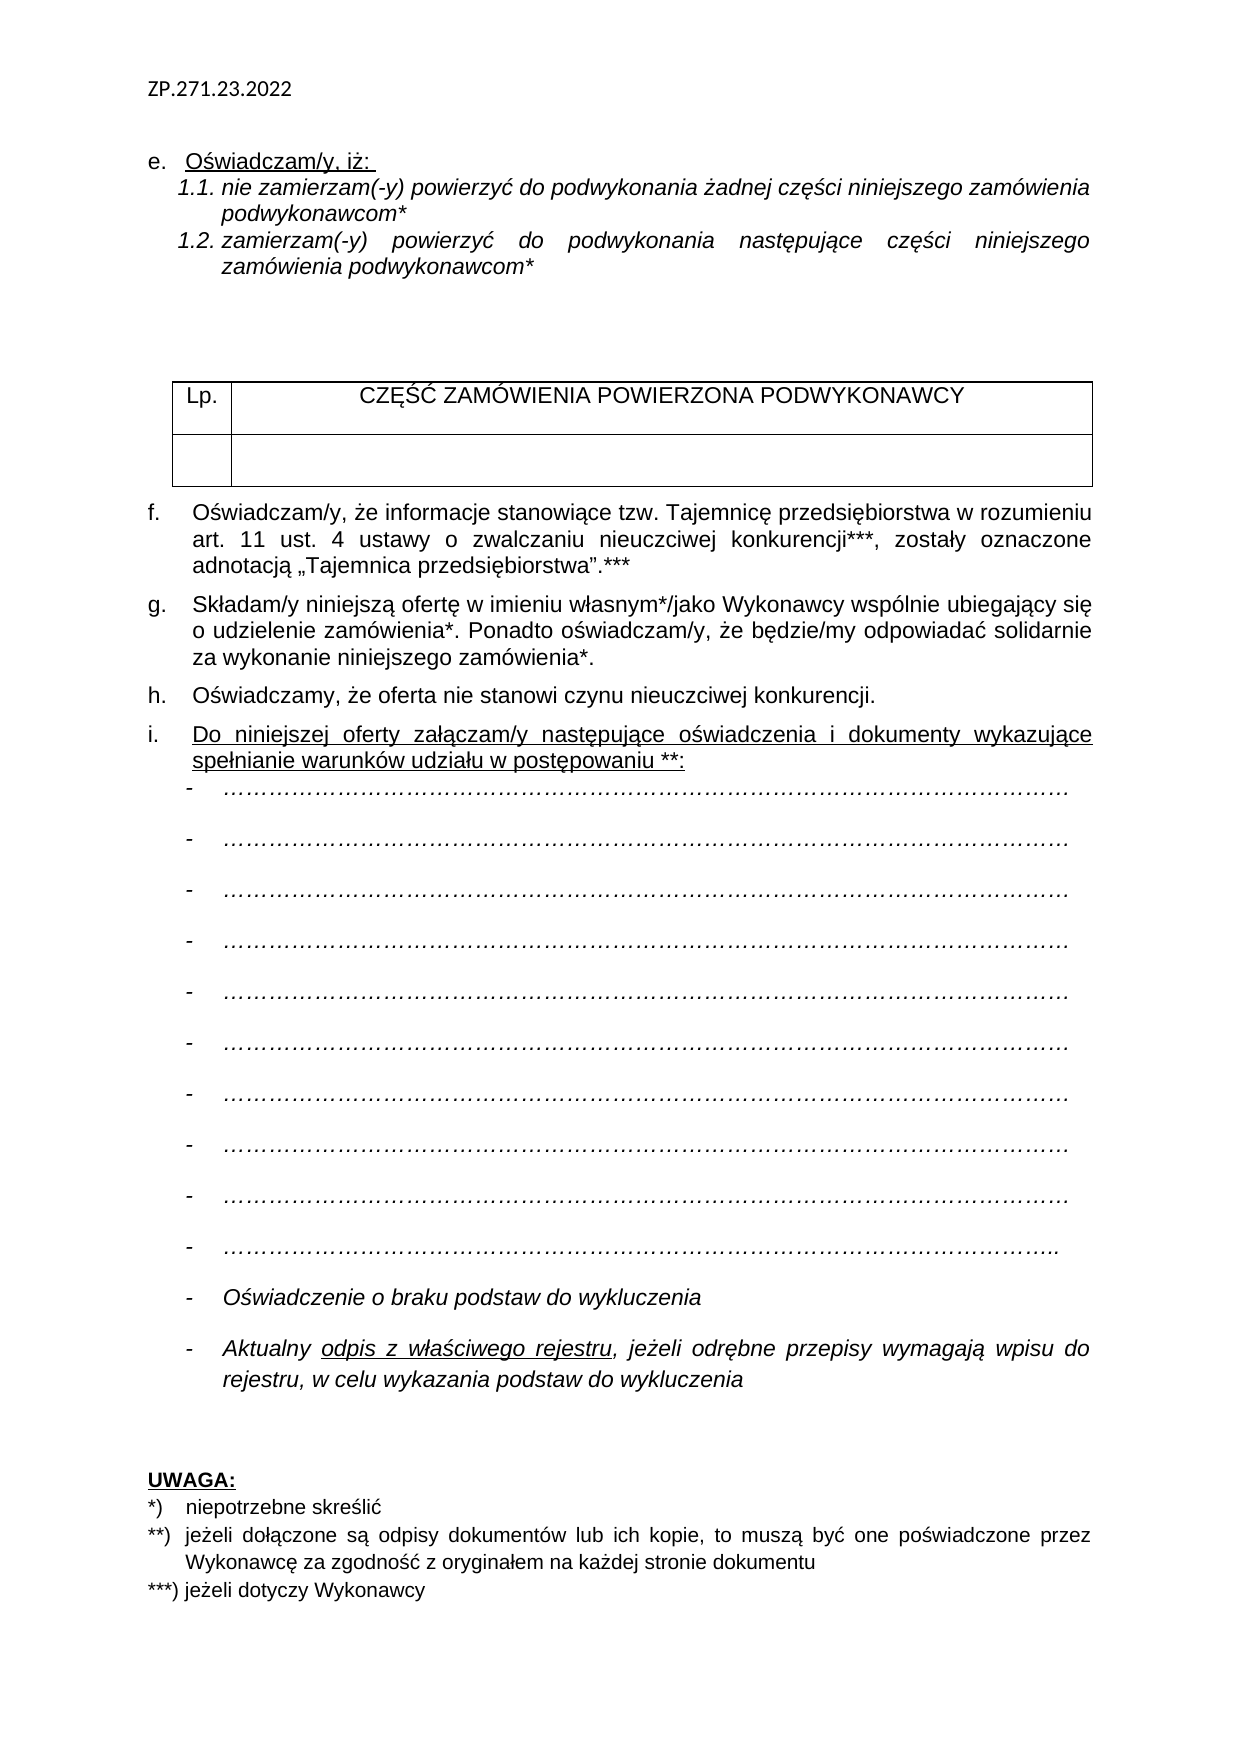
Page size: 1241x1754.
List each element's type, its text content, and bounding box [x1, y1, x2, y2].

text ***) jeżeli dotyczy Wykonawcy [148, 1578, 1093, 1602]
list zamierzam(-y) powierzyć do podwykonania następujące części niniejszego zamówienia podwykonawcom* [177, 227, 1093, 279]
table_header Lp. [173, 383, 231, 433]
text - ………………………………………………………………………………………………… [185, 1182, 1093, 1208]
list nie zamierzam(-y) powierzyć do podwykonania żadnej części niniejszego zamówienia podwykonawcom* [177, 174, 1093, 227]
text - ……………………………………………………………………………………………….. [185, 1233, 1093, 1259]
text - ………………………………………………………………………………………………… [185, 927, 1093, 953]
text - ………………………………………………………………………………………………… [185, 978, 1093, 1004]
text - ………………………………………………………………………………………………… [185, 1029, 1093, 1055]
list Do niniejszej oferty załączam/y następujące oświadczenia i dokumenty wykazujące spełnianie warunków udziału w postępowaniu **: [148, 721, 1093, 774]
text - ………………………………………………………………………………………………… [185, 876, 1093, 902]
text UWAGA: [148, 1468, 1093, 1492]
table_cell [232, 435, 1092, 486]
table_cell [173, 435, 231, 486]
list Składam/y niniejszą ofertę w imieniu własnym*/jako Wykonawcy wspólnie ubiegający się o udzielenie zamówienia*. Ponadto oświadczam/y, że będzie/my odpowiadać solidarnie za wykonanie niniejszego zamówienia*. [148, 591, 1093, 670]
text *) niepotrzebne skreślić [148, 1495, 1093, 1519]
text - ………………………………………………………………………………………………… [185, 825, 1093, 851]
text - Oświadczenie o braku podstaw do wykluczenia [185, 1284, 1093, 1311]
text - ………………………………………………………………………………………………… [185, 1080, 1093, 1106]
text **) jeżeli dołączone są odpisy dokumentów lub ich kopie, to muszą być one poświadczone przez Wykonawcę za zgodność z oryginałem na każdej stronie dokumentu [148, 1523, 1093, 1574]
list Oświadczam/y, że informacje stanowiące tzw. Tajemnicę przedsiębiorstwa w rozumieniu art. 11 ust. 4 ustawy o zwalczaniu nieuczciwej konkurencji***, zostały oznaczone adnotacją „Tajemnica przedsiębiorstwa”.*** [148, 499, 1093, 578]
table_header CZĘŚĆ ZAMÓWIENIA POWIERZONA PODWYKONAWCY [232, 383, 1092, 433]
list Oświadczamy, że oferta nie stanowi czynu nieuczciwej konkurencji. [148, 682, 1093, 709]
text - ………………………………………………………………………………………………… [185, 1131, 1093, 1157]
text - Aktualny odpis z właściwego rejestru, jeżeli odrębne przepisy wymagają wpisu do rejestru, w celu wykazania podstaw do wykluczenia [185, 1335, 1093, 1392]
text - ………………………………………………………………………………………………… [185, 774, 1093, 800]
list Oświadczam/y, iż: [148, 148, 1093, 174]
